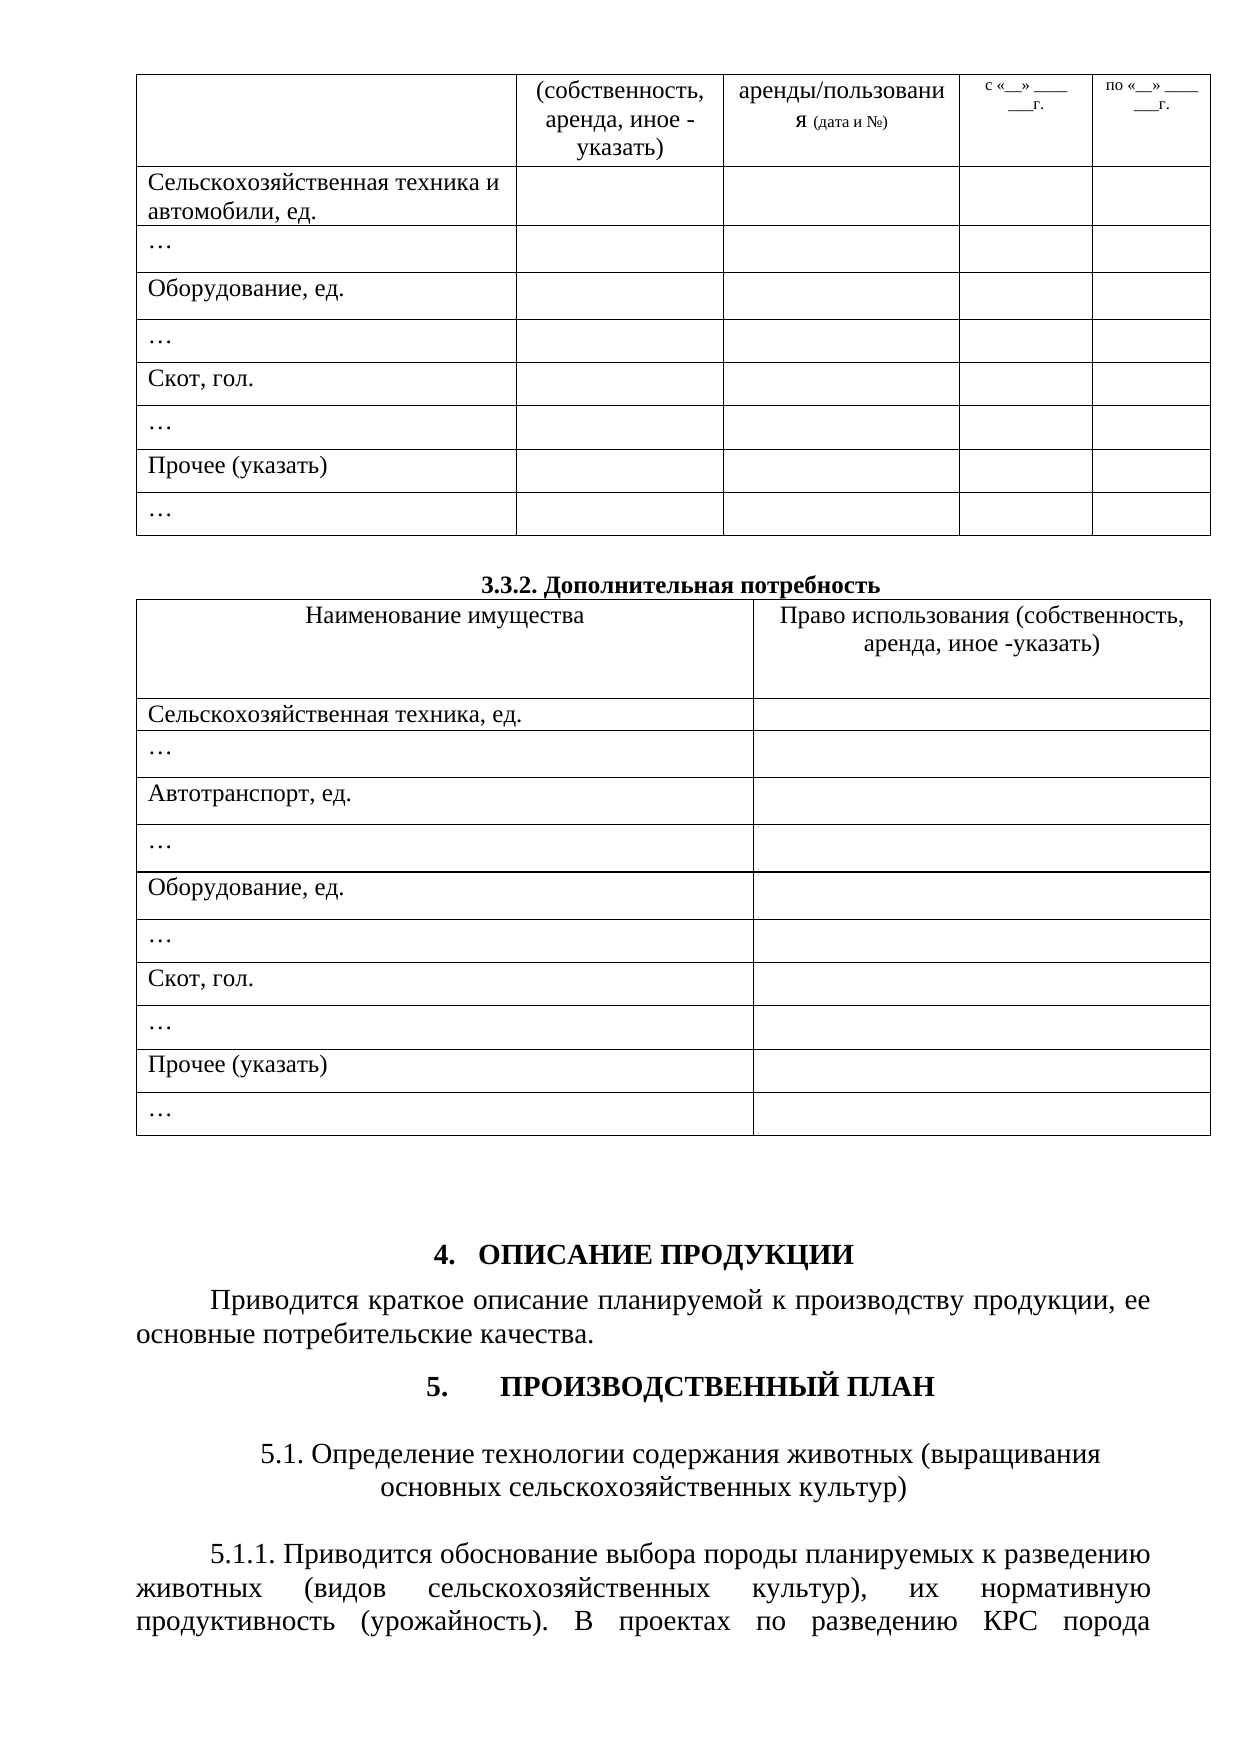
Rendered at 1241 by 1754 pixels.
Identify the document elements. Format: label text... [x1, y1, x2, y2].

table_cell … [137, 493, 516, 535]
table_cell [754, 778, 1210, 824]
table_cell [960, 273, 1092, 319]
table_cell [754, 825, 1210, 871]
table_cell [517, 450, 723, 492]
table_cell [754, 920, 1210, 962]
table_cell [960, 167, 1092, 224]
table_cell [724, 450, 959, 492]
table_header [517, 75, 723, 166]
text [136, 1536, 1152, 1637]
table_cell [960, 226, 1092, 272]
table_cell [724, 167, 959, 224]
table_cell [960, 406, 1092, 449]
table_cell [517, 493, 723, 535]
table_cell … [137, 1093, 753, 1135]
table_cell [960, 320, 1092, 362]
table_cell [754, 1050, 1210, 1092]
table_header Наименование имущества [137, 600, 753, 698]
table_cell [1093, 450, 1210, 492]
table_cell [1093, 493, 1210, 535]
table_cell … [137, 825, 753, 871]
table_cell [1093, 273, 1210, 319]
table_cell [754, 699, 1210, 730]
table_cell Скот, гол. [137, 963, 753, 1005]
table_cell Скот, гол. [137, 363, 516, 405]
table_cell [517, 226, 723, 272]
table_cell [960, 450, 1092, 492]
table_cell [724, 273, 959, 319]
text 3.3.2. Дополнительная потребность [136, 570, 1152, 599]
table_cell [517, 167, 723, 224]
table_cell [517, 273, 723, 319]
table_cell [754, 1006, 1210, 1048]
table_cell … [137, 320, 516, 362]
list ОПИСАНИЕ ПРОДУКЦИИ [136, 1237, 1152, 1270]
table_cell [1093, 226, 1210, 272]
table_cell [517, 363, 723, 405]
table_cell [724, 226, 959, 272]
text Приводится краткое описание планируемой к производству продукции, ее основные потребительские качества. [136, 1282, 1152, 1349]
table_cell [754, 731, 1210, 777]
table_cell Сельскохозяйственная техника и автомобили, ед. [137, 167, 516, 224]
table_cell [517, 406, 723, 449]
table_cell [517, 320, 723, 362]
table_cell … [137, 406, 516, 449]
table_cell [724, 320, 959, 362]
list ПРОИЗВОДСТВЕННЫЙ ПЛАН [136, 1369, 1152, 1402]
table_cell [724, 406, 959, 449]
table_cell по «__» ____ ___г. [1093, 75, 1210, 166]
table_cell … [137, 731, 753, 777]
table_cell с «__» ____ ___г. [960, 75, 1092, 166]
table_cell Оборудование, ед. [137, 873, 753, 918]
table_cell … [137, 226, 516, 272]
table_header Право использования (собственность, аренда, иное -указать) [754, 600, 1210, 698]
table_cell [1093, 320, 1210, 362]
table_cell [1093, 363, 1210, 405]
table_cell [754, 873, 1210, 918]
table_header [724, 75, 959, 166]
table_cell [754, 1093, 1210, 1135]
table_cell … [137, 920, 753, 962]
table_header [137, 75, 516, 166]
table_cell [960, 493, 1092, 535]
table_cell Сельскохозяйственная техника, ед. [137, 699, 753, 730]
table_cell … [137, 1006, 753, 1048]
table_cell [724, 493, 959, 535]
table_cell Прочее (указать) [137, 1050, 753, 1092]
table_cell Прочее (указать) [137, 450, 516, 492]
table_cell [754, 963, 1210, 1005]
table_cell [960, 363, 1092, 405]
table_cell Автотранспорт, ед. [137, 778, 753, 824]
table_cell [1093, 167, 1210, 224]
table_cell Оборудование, ед. [137, 273, 516, 319]
table_cell [1093, 406, 1210, 449]
text 5.1. Определение технологии содержания животных (выращивания основных сельскохозяйственных культур) [136, 1436, 1152, 1503]
table_cell [724, 363, 959, 405]
